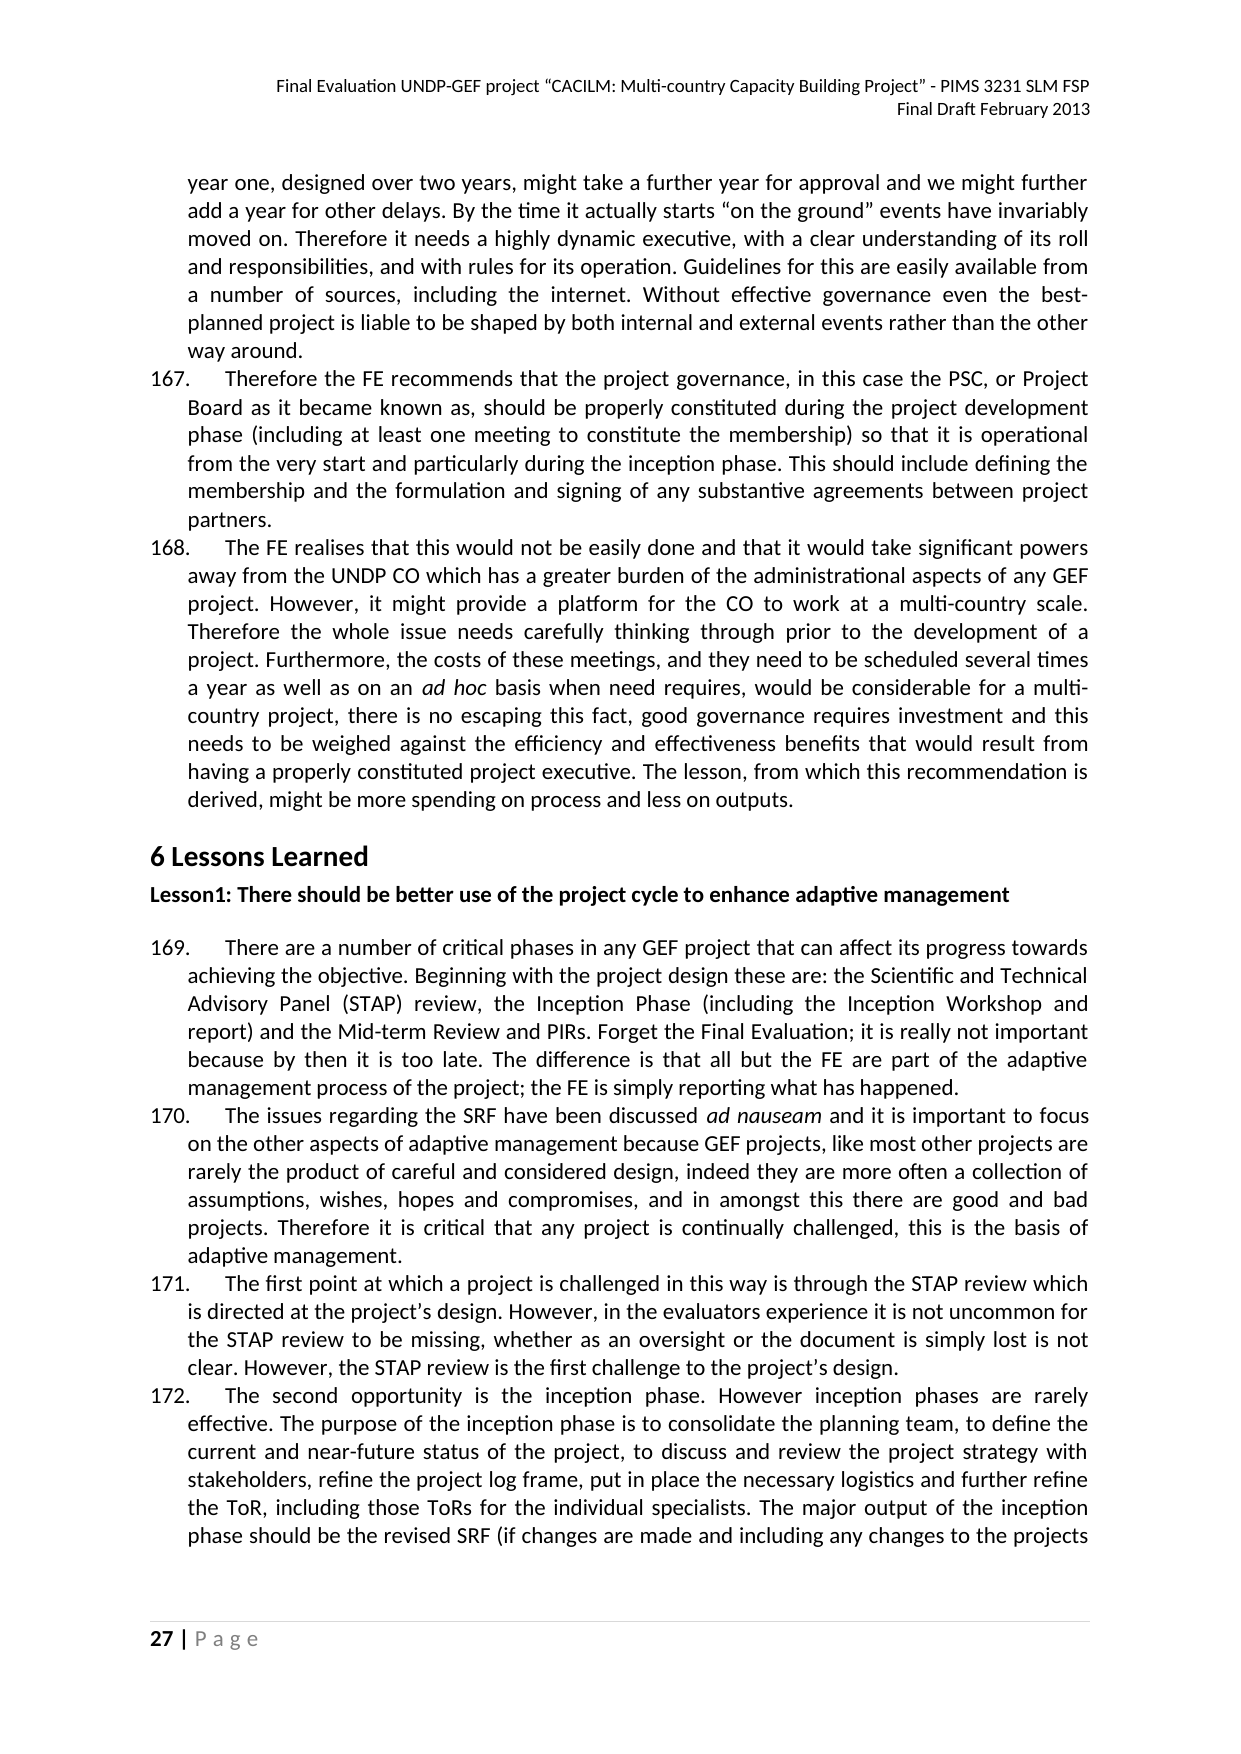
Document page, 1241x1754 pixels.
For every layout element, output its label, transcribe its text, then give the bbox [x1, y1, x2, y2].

list Therefore the FE recommends that the project governance, in this case the PSC, or Project Board as it became known as, should be properly constituted during the project development phase (including at least one meeting to constitute the membership) so that it is operational from the very start and particularly during the inception phase. This should include defining the membership and the formulation and signing of any substantive agreements between project partners. [150, 364, 1090, 533]
list The FE realises that this would not be easily done and that it would take significant powers away from the UNDP CO which has a greater burden of the administrational aspects of any GEF project. However, it might provide a platform for the CO to work at a multi-country scale. Therefore the whole issue needs carefully thinking through prior to the development of a project. Furthermore, the costs of these meetings, and they need to be scheduled several times a year as well as on an ad hoc basis when need requires, would be considerable for a multi-country project, there is no escaping this fact, good governance requires investment and this needs to be weighed against the efficiency and effectiveness benefits that would result from having a properly constituted project executive. The lesson, from which this recommendation is derived, might be more spending on process and less on outputs. [150, 533, 1090, 813]
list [150, 168, 1090, 364]
list The issues regarding the SRF have been discussed ad nauseam and it is important to focus on the other aspects of adaptive management because GEF projects, like most other projects are rarely the product of careful and considered design, indeed they are more often a collection of assumptions, wishes, hopes and compromises, and in amongst this there are good and bad projects. Therefore it is critical that any project is continually challenged, this is the basis of adaptive management. [150, 1101, 1090, 1269]
list There are a number of critical phases in any GEF project that can affect its progress towards achieving the objective. Beginning with the project design these are: the Scientific and Technical Advisory Panel (STAP) review, the Inception Phase (including the Inception Workshop and report) and the Mid-term Review and PIRs. Forget the Final Evaluation; it is really not important because by then it is too late. The difference is that all but the FE are part of the adaptive management process of the project; the FE is simply reporting what has happened. [150, 933, 1090, 1101]
subtitle 6 Lessons Learned [150, 838, 1090, 873]
text Lesson1: There should be better use of the project cycle to enhance adaptive management [150, 880, 1090, 908]
list The first point at which a project is challenged in this way is through the STAP review which is directed at the project’s design. However, in the evaluators experience it is not uncommon for the STAP review to be missing, whether as an oversight or the document is simply lost is not clear. However, the STAP review is the first challenge to the project’s design. [150, 1269, 1090, 1381]
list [150, 1381, 1090, 1549]
